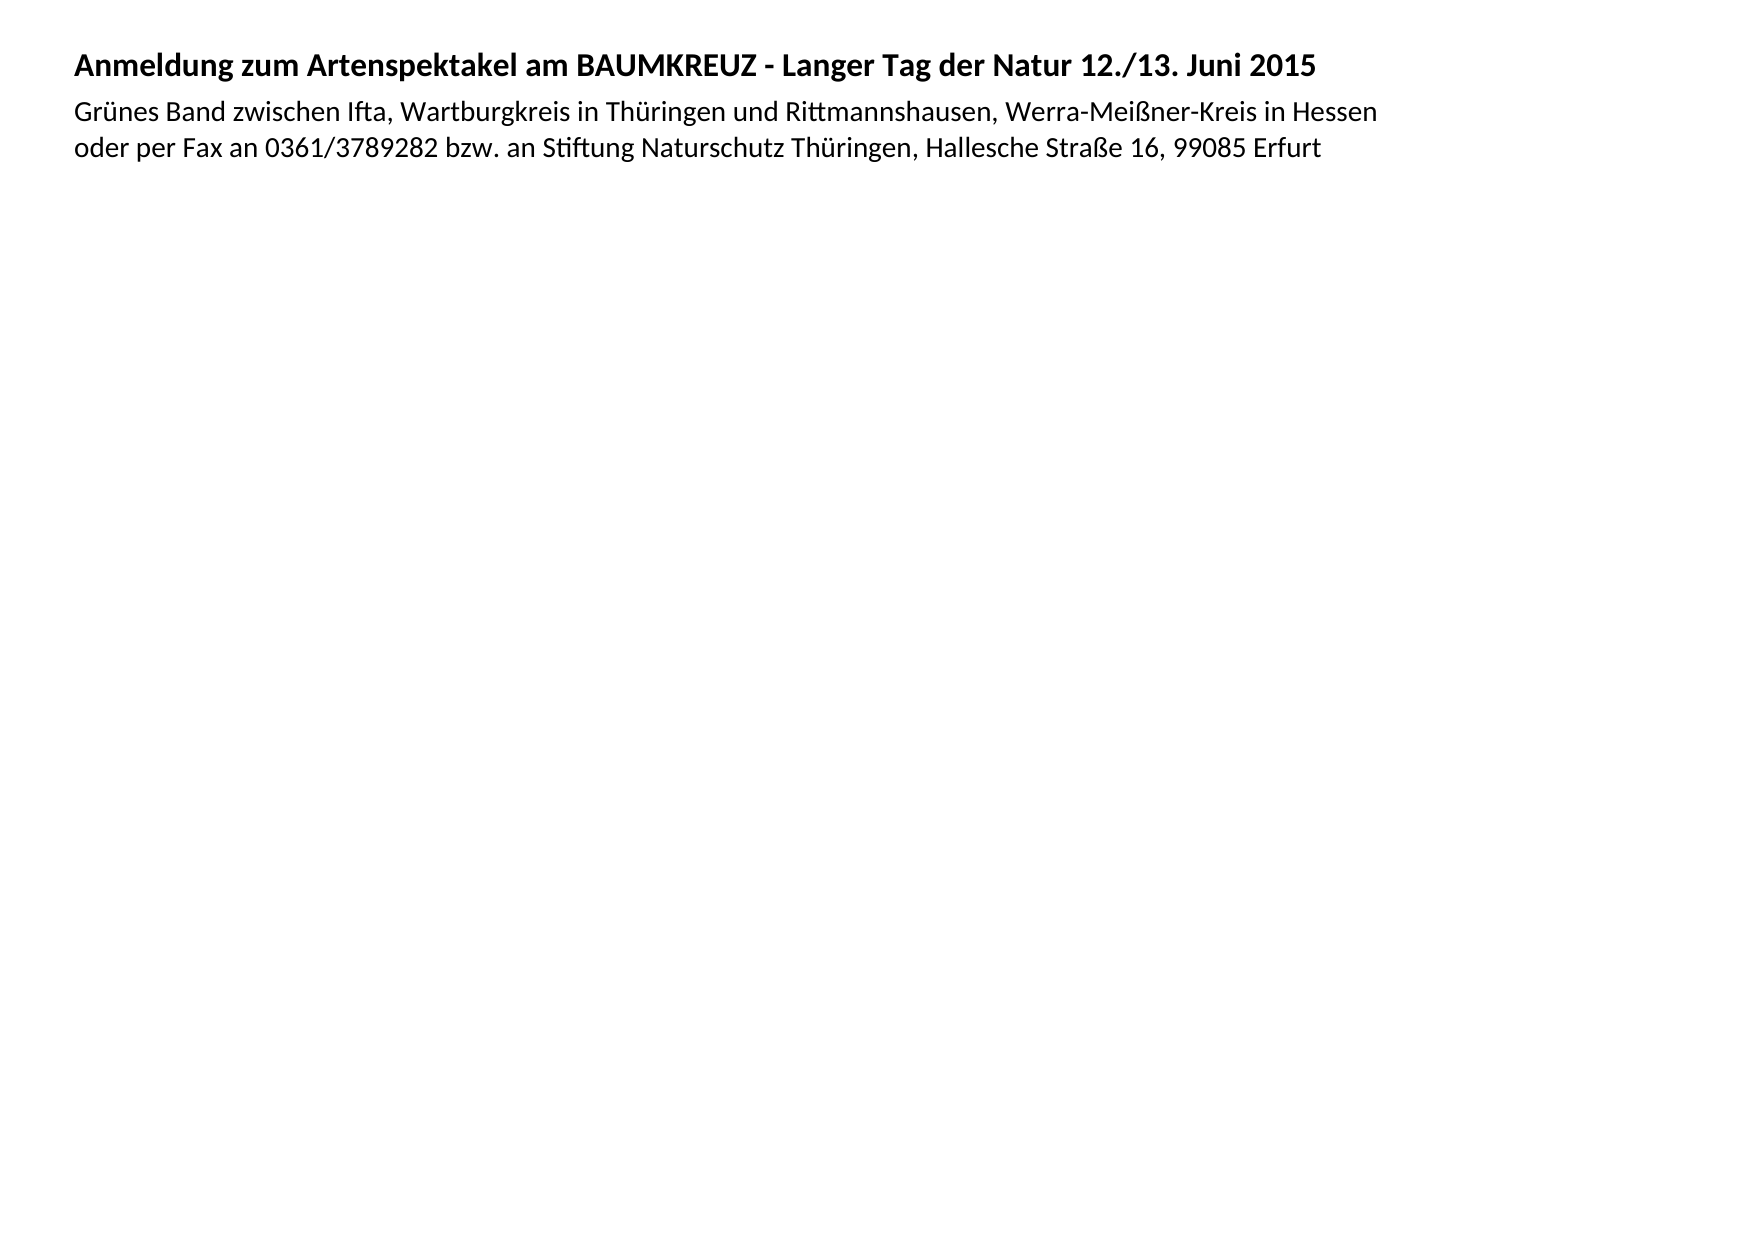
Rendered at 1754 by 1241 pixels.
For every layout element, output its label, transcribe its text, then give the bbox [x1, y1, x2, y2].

text oder per Fax an 0361/3789282 bzw. an Stiftung Naturschutz Thüringen, Hallesche Straße 16, 99085 Erfurt [74, 129, 1606, 164]
